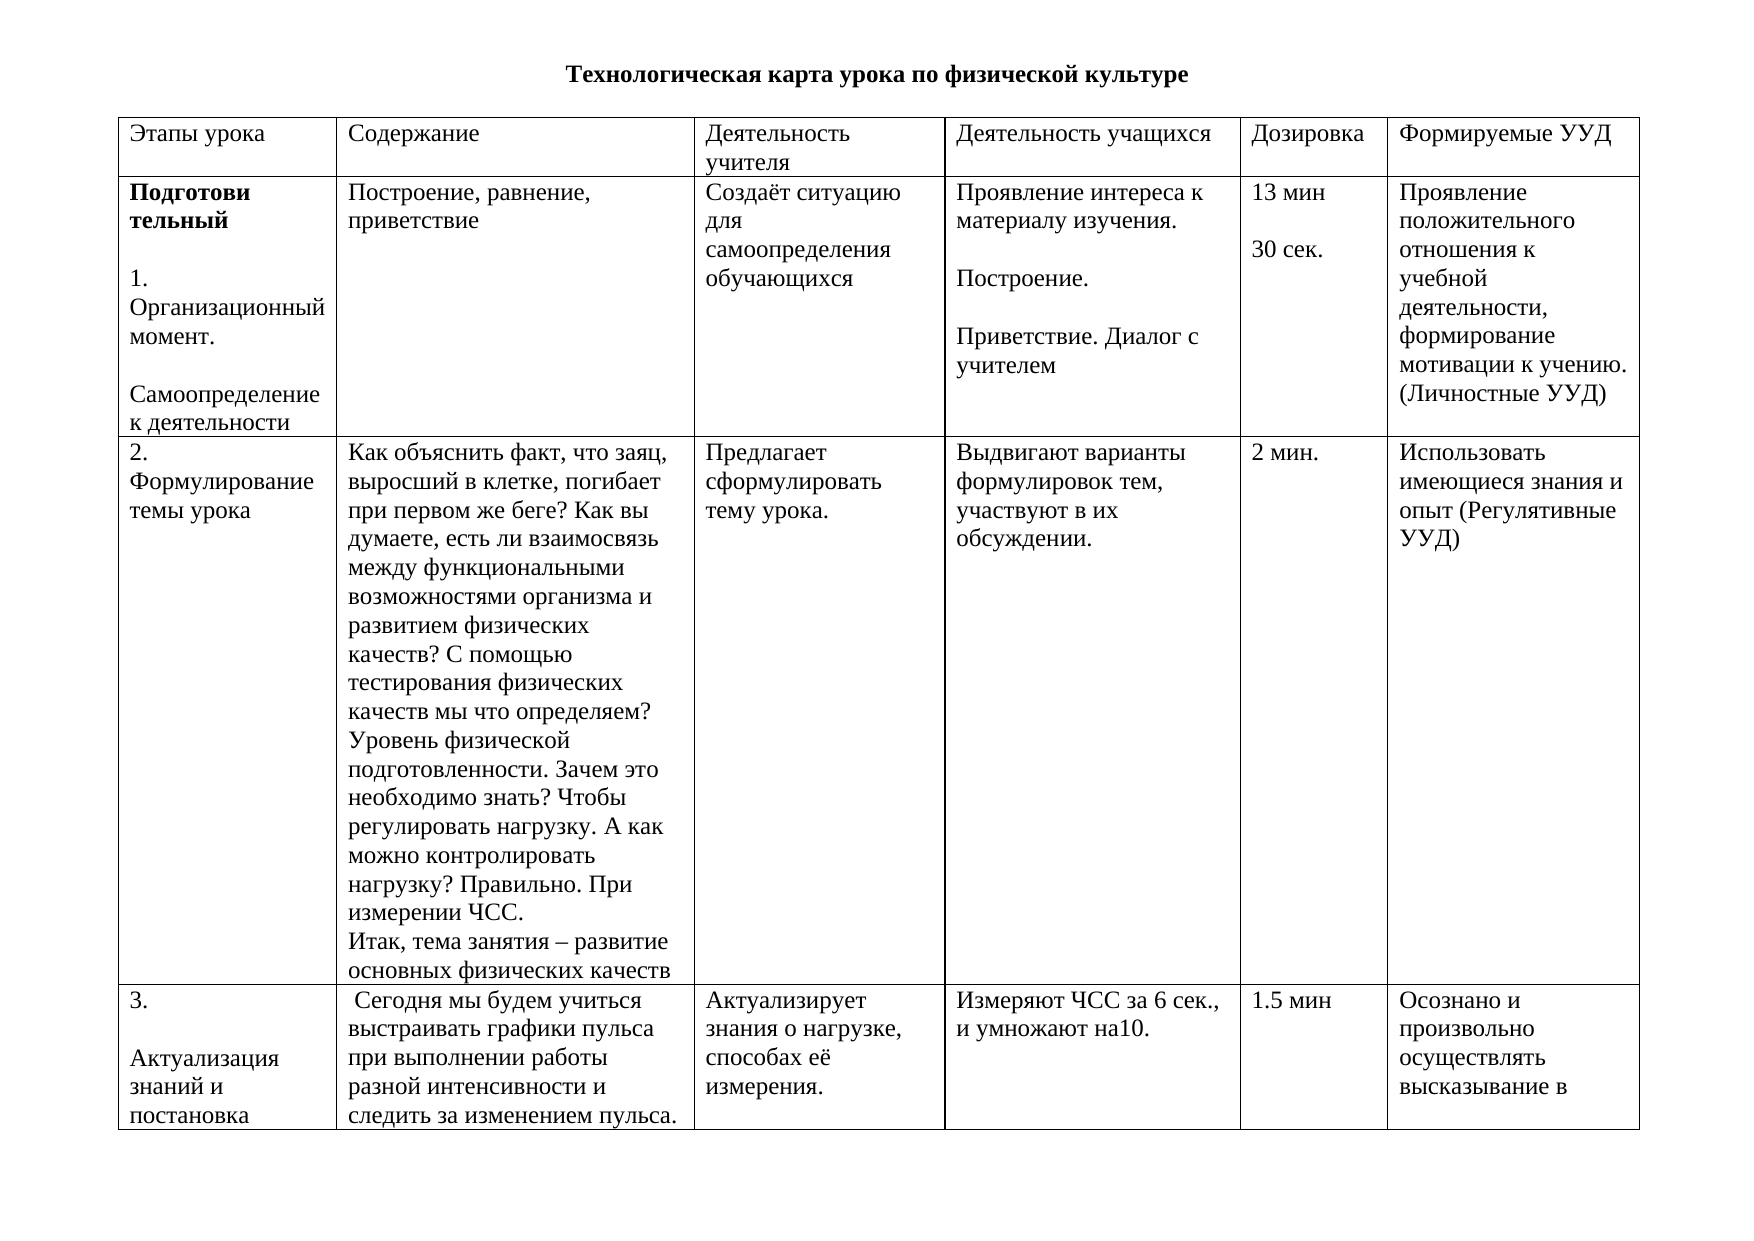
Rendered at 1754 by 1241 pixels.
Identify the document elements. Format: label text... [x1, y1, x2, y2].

table_header Дозировка [1241, 118, 1387, 176]
table_header Деятельность учащихся [946, 118, 1240, 176]
table_cell 13 мин 30 сек. [1241, 177, 1387, 436]
table_cell 1.5 мин [1241, 985, 1387, 1129]
table_cell Проявление интереса к материалу изучения. Построение. Приветствие. Диалог с учителем [946, 177, 1240, 436]
table_cell Как объяснить факт, что заяц, выросший в клетке, погибает при первом же беге? Как вы думаете, есть ли взаимосвязь между функциональными возможностями организма и развитием физических качеств? С помощью тестирования физических качеств мы что определяем? Уровень физической подготовленности. Зачем это необходимо знать? Чтобы регулировать нагрузку. А как можно контролировать нагрузку? Правильно. При измерении ЧСС. Итак, тема занятия – развитие основных физических качеств [337, 437, 694, 984]
table_header Содержание [337, 118, 694, 176]
table_header Этапы урока [119, 118, 336, 176]
table_cell Построение, равнение, приветствие [337, 177, 694, 436]
table_cell 2. Формулирование темы урока [119, 437, 336, 984]
table_cell Проявление положительного отношения к учебной деятельности, формирование мотивации к учению. (Личностные УУД) [1388, 177, 1639, 436]
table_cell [119, 985, 336, 1129]
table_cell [337, 985, 694, 1129]
table_cell 2 мин. [1241, 437, 1387, 984]
table_cell Использовать имеющиеся знания и опыт (Регулятивные УУД) [1388, 437, 1639, 984]
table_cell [946, 985, 1240, 1129]
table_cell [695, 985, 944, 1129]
table_cell Выдвигают варианты формулировок тем, участвуют в их обсуждении. [946, 437, 1240, 984]
table_cell Предлагает сформулировать тему урока. [695, 437, 944, 984]
text Технологическая карта урока по физической культуре [118, 59, 1636, 88]
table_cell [1388, 985, 1639, 1129]
table_header Формируемые УУД [1388, 118, 1639, 176]
table_header Деятельность учителя [695, 118, 944, 176]
table_cell Подготови тельный 1. Организационный момент. Самоопределение к деятельности [119, 177, 336, 436]
table_cell Создаёт ситуацию для самоопределения обучающихся [695, 177, 944, 436]
